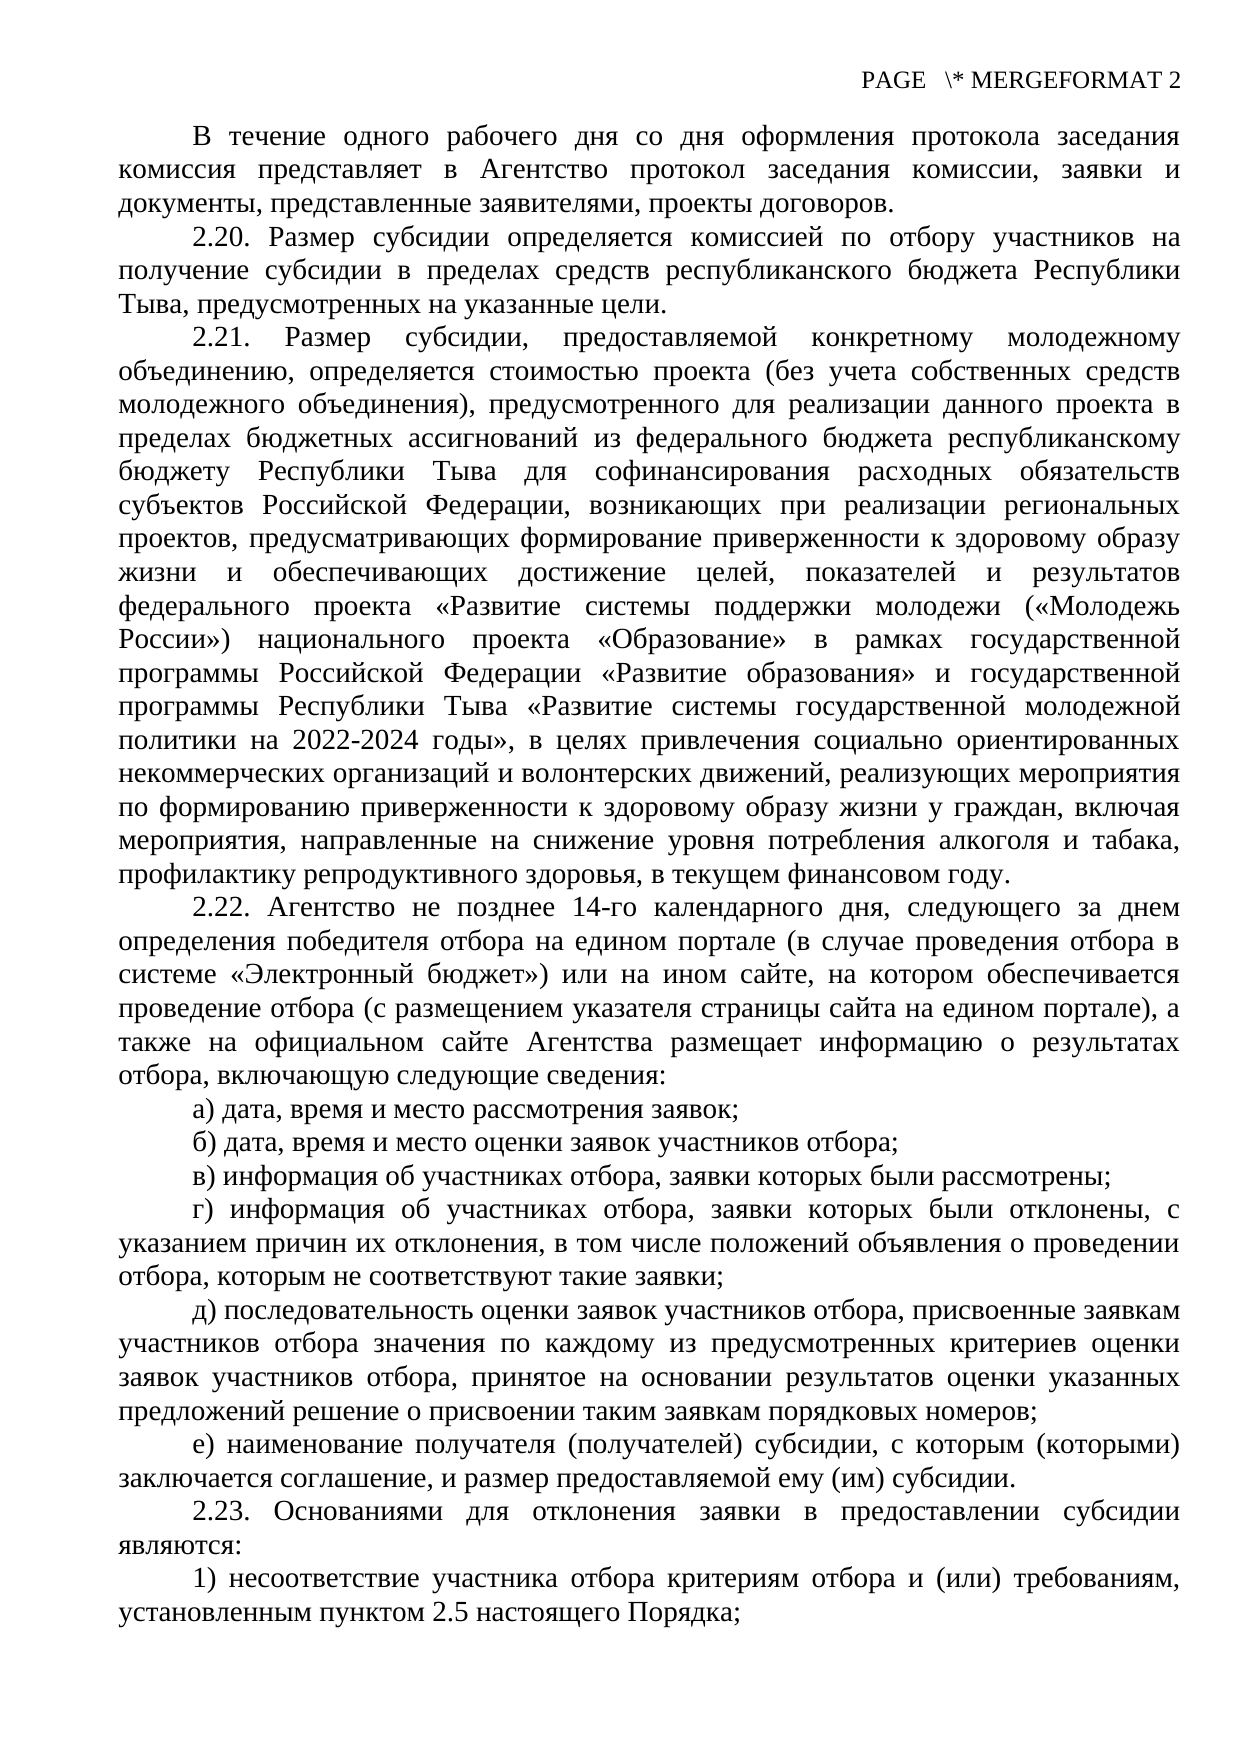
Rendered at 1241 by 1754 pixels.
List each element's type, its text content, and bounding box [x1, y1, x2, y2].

text 2.21. Размер субсидии, предоставляемой конкретному молодежному объединению, определяется стоимостью проекта (без учета собственных средств молодежного объединения), предусмотренного для реализации данного проекта в пределах бюджетных ассигнований из федерального бюджета республиканскому бюджету Республики Тыва для софинансирования расходных обязательств субъектов Российской Федерации, возникающих при реализации региональных проектов, предусматривающих формирование приверженности к здоровому образу жизни и обеспечивающих достижение целей, показателей и результатов федерального проекта «Развитие системы поддержки молодежи («Молодежь России») национального проекта «Образование» в рамках государственной программы Российской Федерации «Развитие образования» и государственной программы Республики Тыва «Развитие системы государственной молодежной политики на 2022-2024 годы», в целях привлечения социально ориентированных некоммерческих организаций и волонтерских движений, реализующих мероприятия по формированию приверженности к здоровому образу жизни у граждан, включая мероприятия, направленные на снижение уровня потребления алкоголя и табака, профилактику репродуктивного здоровья, в текущем финансовом году. [118, 319, 1181, 889]
text В течение одного рабочего дня со дня оформления протокола заседания комиссия представляет в Агентство протокол заседания комиссии, заявки и документы, представленные заявителями, проекты договоров. [118, 118, 1181, 219]
text б) дата, время и место оценки заявок участников отбора; [118, 1124, 1181, 1158]
text в) информация об участниках отбора, заявки которых были рассмотрены; [118, 1158, 1181, 1191]
text 2.22. Агентство не позднее 14-го календарного дня, следующего за днем определения победителя отбора на едином портале (в случае проведения отбора в системе «Электронный бюджет») или на ином сайте, на котором обеспечивается проведение отбора (с размещением указателя страницы сайта на едином портале), а также на официальном сайте Агентства размещает информацию о результатах отбора, включающую следующие сведения: [118, 889, 1181, 1091]
text 2.23. Основаниями для отклонения заявки в предоставлении субсидии являются: [118, 1493, 1181, 1560]
text 1) несоответствие участника отбора критериям отбора и (или) требованиям, установленным пунктом 2.5 настоящего Порядка; [118, 1560, 1181, 1627]
text 2.20. Размер субсидии определяется комиссией по отбору участников на получение субсидии в пределах средств республиканского бюджета Республики Тыва, предусмотренных на указанные цели. [118, 219, 1181, 319]
text а) дата, время и место рассмотрения заявок; [118, 1091, 1181, 1124]
text д) последовательность оценки заявок участников отбора, присвоенные заявкам участников отбора значения по каждому из предусмотренных критериев оценки заявок участников отбора, принятое на основании результатов оценки указанных предложений решение о присвоении таким заявкам порядковых номеров; [118, 1292, 1181, 1426]
text г) информация об участниках отбора, заявки которых были отклонены, с указанием причин их отклонения, в том числе положений объявления о проведении отбора, которым не соответствуют такие заявки; [118, 1191, 1181, 1292]
text е) наименование получателя (получателей) субсидии, с которым (которыми) заключается соглашение, и размер предоставляемой ему (им) субсидии. [118, 1426, 1181, 1493]
